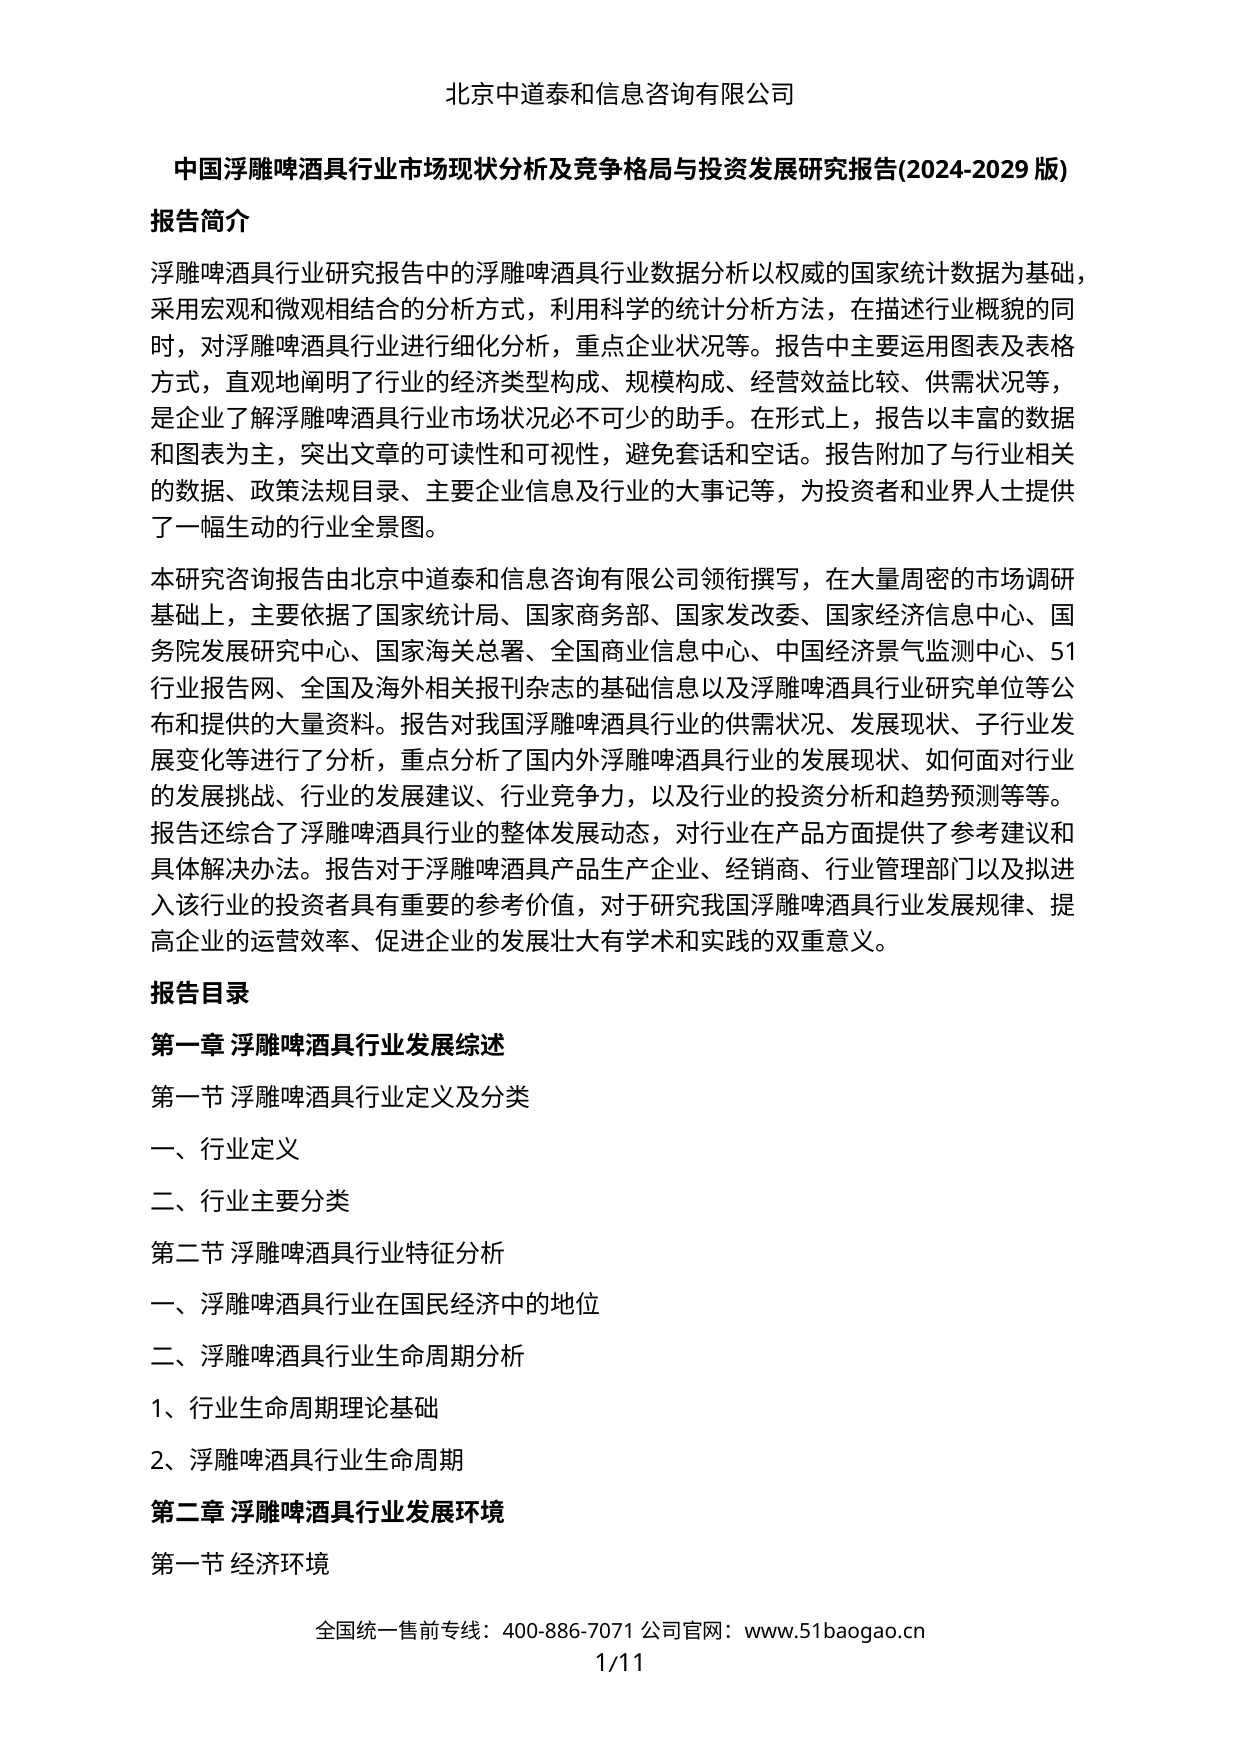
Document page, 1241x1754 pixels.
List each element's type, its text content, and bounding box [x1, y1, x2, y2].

text 第一节 经济环境 [150, 1544, 1090, 1581]
text 2、浮雕啤酒具行业生命周期 [150, 1441, 1090, 1477]
text 中国浮雕啤酒具行业市场现状分析及竞争格局与投资发展研究报告(2024-2029版) [150, 150, 1090, 186]
text 报告目录 [150, 974, 1090, 1010]
text 第二章 浮雕啤酒具行业发展环境 [150, 1492, 1090, 1529]
text 一、浮雕啤酒具行业在国民经济中的地位 [150, 1285, 1090, 1321]
text 浮雕啤酒具行业研究报告中的浮雕啤酒具行业数据分析以权威的国家统计数据为基础，采用宏观和微观相结合的分析方式，利用科学的统计分析方法，在描述行业概貌的同时，对浮雕啤酒具行业进行细化分析，重点企业状况等。报告中主要运用图表及表格方式，直观地阐明了行业的经济类型构成、规模构成、经营效益比较、供需状况等，是企业了解浮雕啤酒具行业市场状况必不可少的助手。在形式上，报告以丰富的数据和图表为主，突出文章的可读性和可视性，避免套话和空话。报告附加了与行业相关的数据、政策法规目录、主要企业信息及行业的大事记等，为投资者和业界人士提供了一幅生动的行业全景图。 [150, 254, 1090, 544]
text 第二节 浮雕啤酒具行业特征分析 [150, 1233, 1090, 1269]
text 一、行业定义 [150, 1129, 1090, 1166]
text 二、行业主要分类 [150, 1181, 1090, 1217]
text 第一章 浮雕啤酒具行业发展综述 [150, 1026, 1090, 1062]
text 第一节 浮雕啤酒具行业定义及分类 [150, 1077, 1090, 1114]
text 二、浮雕啤酒具行业生命周期分析 [150, 1337, 1090, 1373]
text 本研究咨询报告由北京中道泰和信息咨询有限公司领衔撰写，在大量周密的市场调研基础上，主要依据了国家统计局、国家商务部、国家发改委、国家经济信息中心、国务院发展研究中心、国家海关总署、全国商业信息中心、中国经济景气监测中心、51行业报告网、全国及海外相关报刊杂志的基础信息以及浮雕啤酒具行业研究单位等公布和提供的大量资料。报告对我国浮雕啤酒具行业的供需状况、发展现状、子行业发展变化等进行了分析，重点分析了国内外浮雕啤酒具行业的发展现状、如何面对行业的发展挑战、行业的发展建议、行业竞争力，以及行业的投资分析和趋势预测等等。报告还综合了浮雕啤酒具行业的整体发展动态，对行业在产品方面提供了参考建议和具体解决办法。报告对于浮雕啤酒具产品生产企业、经销商、行业管理部门以及拟进入该行业的投资者具有重要的参考价值，对于研究我国浮雕啤酒具行业发展规律、提高企业的运营效率、促进企业的发展壮大有学术和实践的双重意义。 [150, 559, 1090, 958]
text 报告简介 [150, 202, 1090, 238]
text 1、行业生命周期理论基础 [150, 1389, 1090, 1425]
